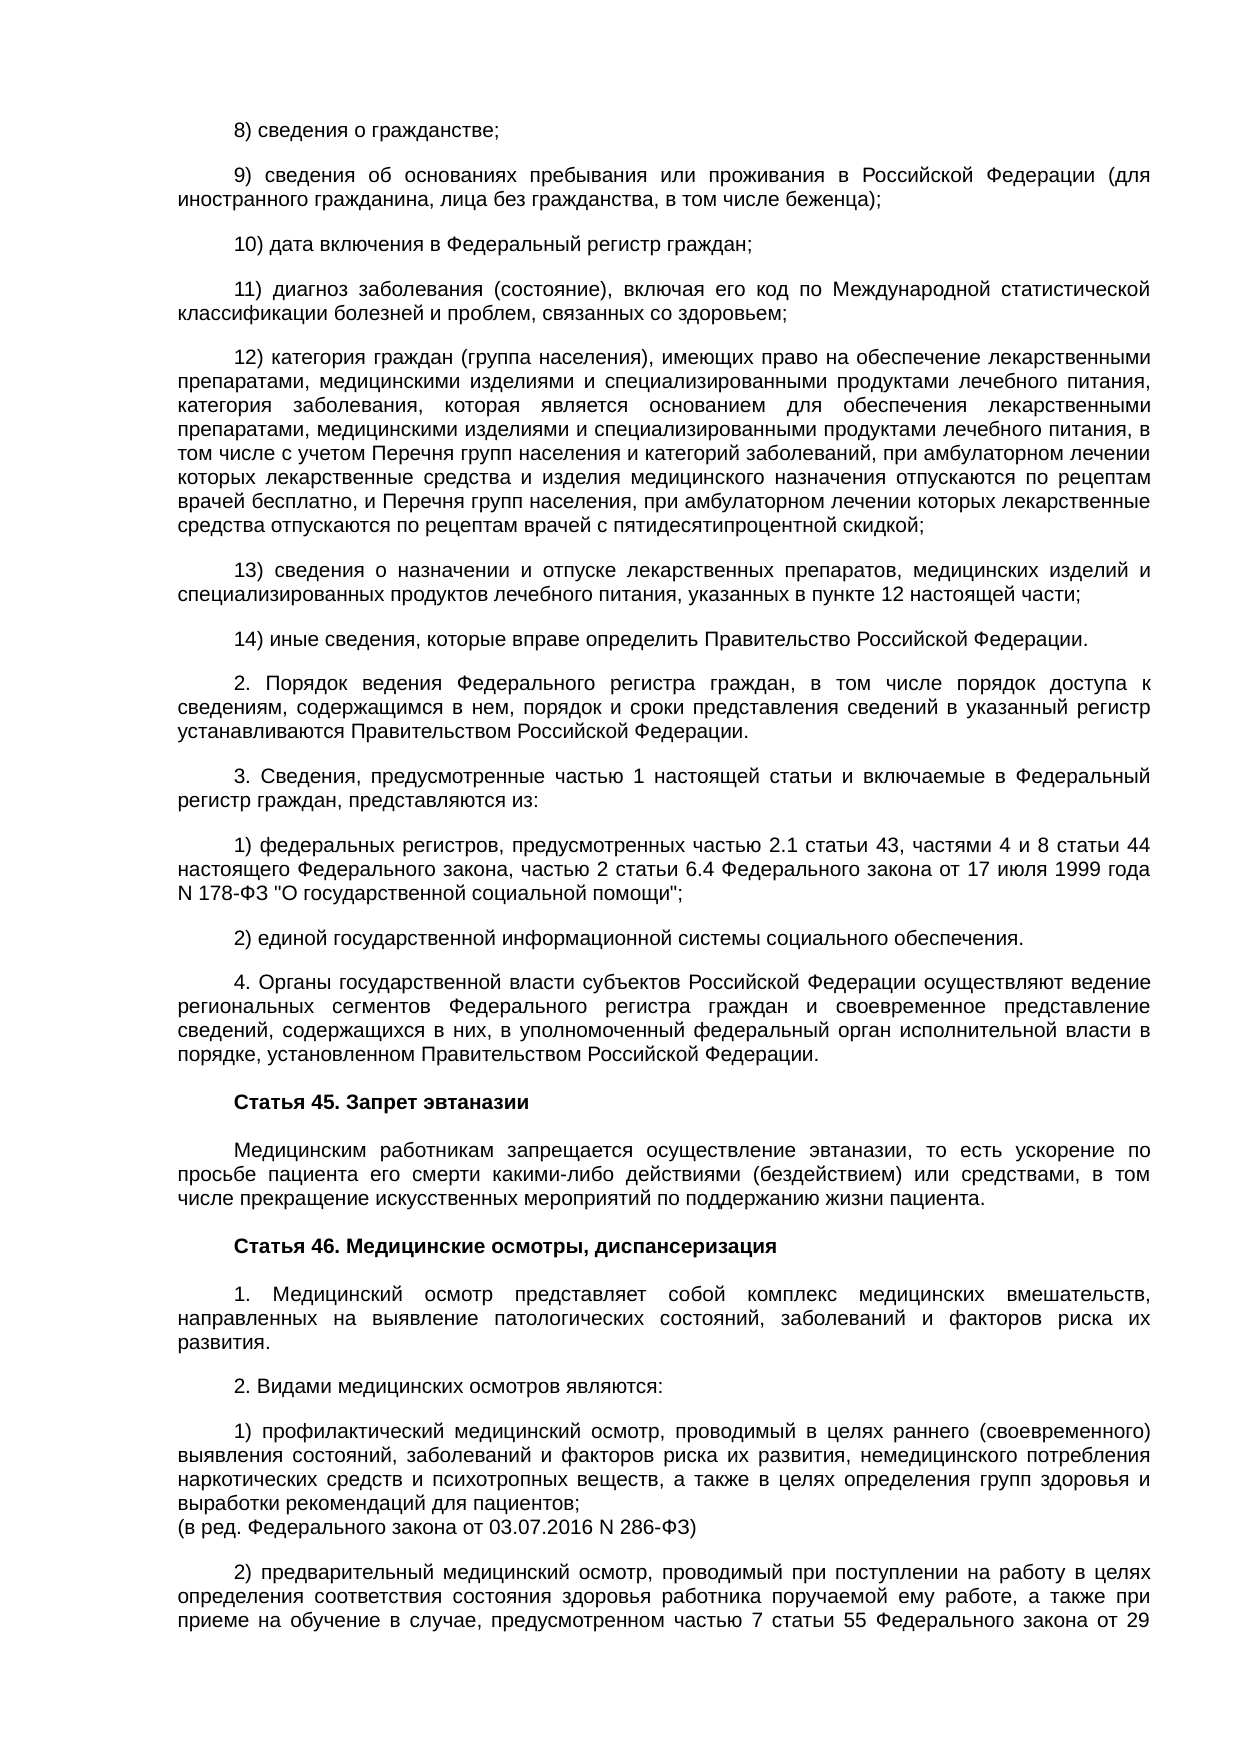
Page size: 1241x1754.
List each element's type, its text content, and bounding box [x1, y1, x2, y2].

text 2. Порядок ведения Федерального регистра граждан, в том числе порядок доступа к сведениям, содержащимся в нем, порядок и сроки представления сведений в указанный регистр устанавливаются Правительством Российской Федерации. [177, 671, 1152, 743]
text 1) профилактический медицинский осмотр, проводимый в целях раннего (своевременного) выявления состояний, заболеваний и факторов риска их развития, немедицинского потребления наркотических средств и психотропных веществ, а также в целях определения групп здоровья и выработки рекомендаций для пациентов; [177, 1419, 1152, 1515]
text 1. Медицинский осмотр представляет собой комплекс медицинских вмешательств, направленных на выявление патологических состояний, заболеваний и факторов риска их развития. [177, 1282, 1152, 1353]
text 14) иные сведения, которые вправе определить Правительство Российской Федерации. [177, 626, 1152, 650]
text (в ред. Федерального закона от 03.07.2016 N 286-ФЗ) [177, 1515, 1152, 1539]
text 12) категория граждан (группа населения), имеющих право на обеспечение лекарственными препаратами, медицинскими изделиями и специализированными продуктами лечебного питания, категория заболевания, которая является основанием для обеспечения лекарственными препаратами, медицинскими изделиями и специализированными продуктами лечебного питания, в том числе с учетом Перечня групп населения и категорий заболеваний, при амбулаторном лечении которых лекарственные средства и изделия медицинского назначения отпускаются по рецептам врачей бесплатно, и Перечня групп населения, при амбулаторном лечении которых лекарственные средства отпускаются по рецептам врачей с пятидесятипроцентной скидкой; [177, 345, 1152, 537]
text 10) дата включения в Федеральный регистр граждан; [177, 232, 1152, 256]
title Статья 45. Запрет эвтаназии [177, 1090, 1152, 1114]
text Медицинским работникам запрещается осуществление эвтаназии, то есть ускорение по просьбе пациента его смерти какими-либо действиями (бездействием) или средствами, в том числе прекращение искусственных мероприятий по поддержанию жизни пациента. [177, 1138, 1152, 1210]
text 1) федеральных регистров, предусмотренных частью 2.1 статьи 43, частями 4 и 8 статьи 44 настоящего Федерального закона, частью 2 статьи 6.4 Федерального закона от 17 июля 1999 года N 178-ФЗ "О государственной социальной помощи"; [177, 833, 1152, 904]
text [177, 1560, 1152, 1632]
text 13) сведения о назначении и отпуске лекарственных препаратов, медицинских изделий и специализированных продуктов лечебного питания, указанных в пункте 12 настоящей части; [177, 558, 1152, 606]
text 11) диагноз заболевания (состояние), включая его код по Международной статистической классификации болезней и проблем, связанных со здоровьем; [177, 276, 1152, 324]
text 9) сведения об основаниях пребывания или проживания в Российской Федерации (для иностранного гражданина, лица без гражданства, в том числе беженца); [177, 163, 1152, 211]
title Статья 46. Медицинские осмотры, диспансеризация [177, 1234, 1152, 1258]
text 2) единой государственной информационной системы социального обеспечения. [177, 925, 1152, 949]
text 2. Видами медицинских осмотров являются: [177, 1374, 1152, 1398]
text 3. Сведения, предусмотренные частью 1 настоящей статьи и включаемые в Федеральный регистр граждан, представляются из: [177, 764, 1152, 812]
text 8) сведения о гражданстве; [177, 118, 1152, 142]
text 4. Органы государственной власти субъектов Российской Федерации осуществляют ведение региональных сегментов Федерального регистра граждан и своевременное представление сведений, содержащихся в них, в уполномоченный федеральный орган исполнительной власти в порядке, установленном Правительством Российской Федерации. [177, 970, 1152, 1066]
